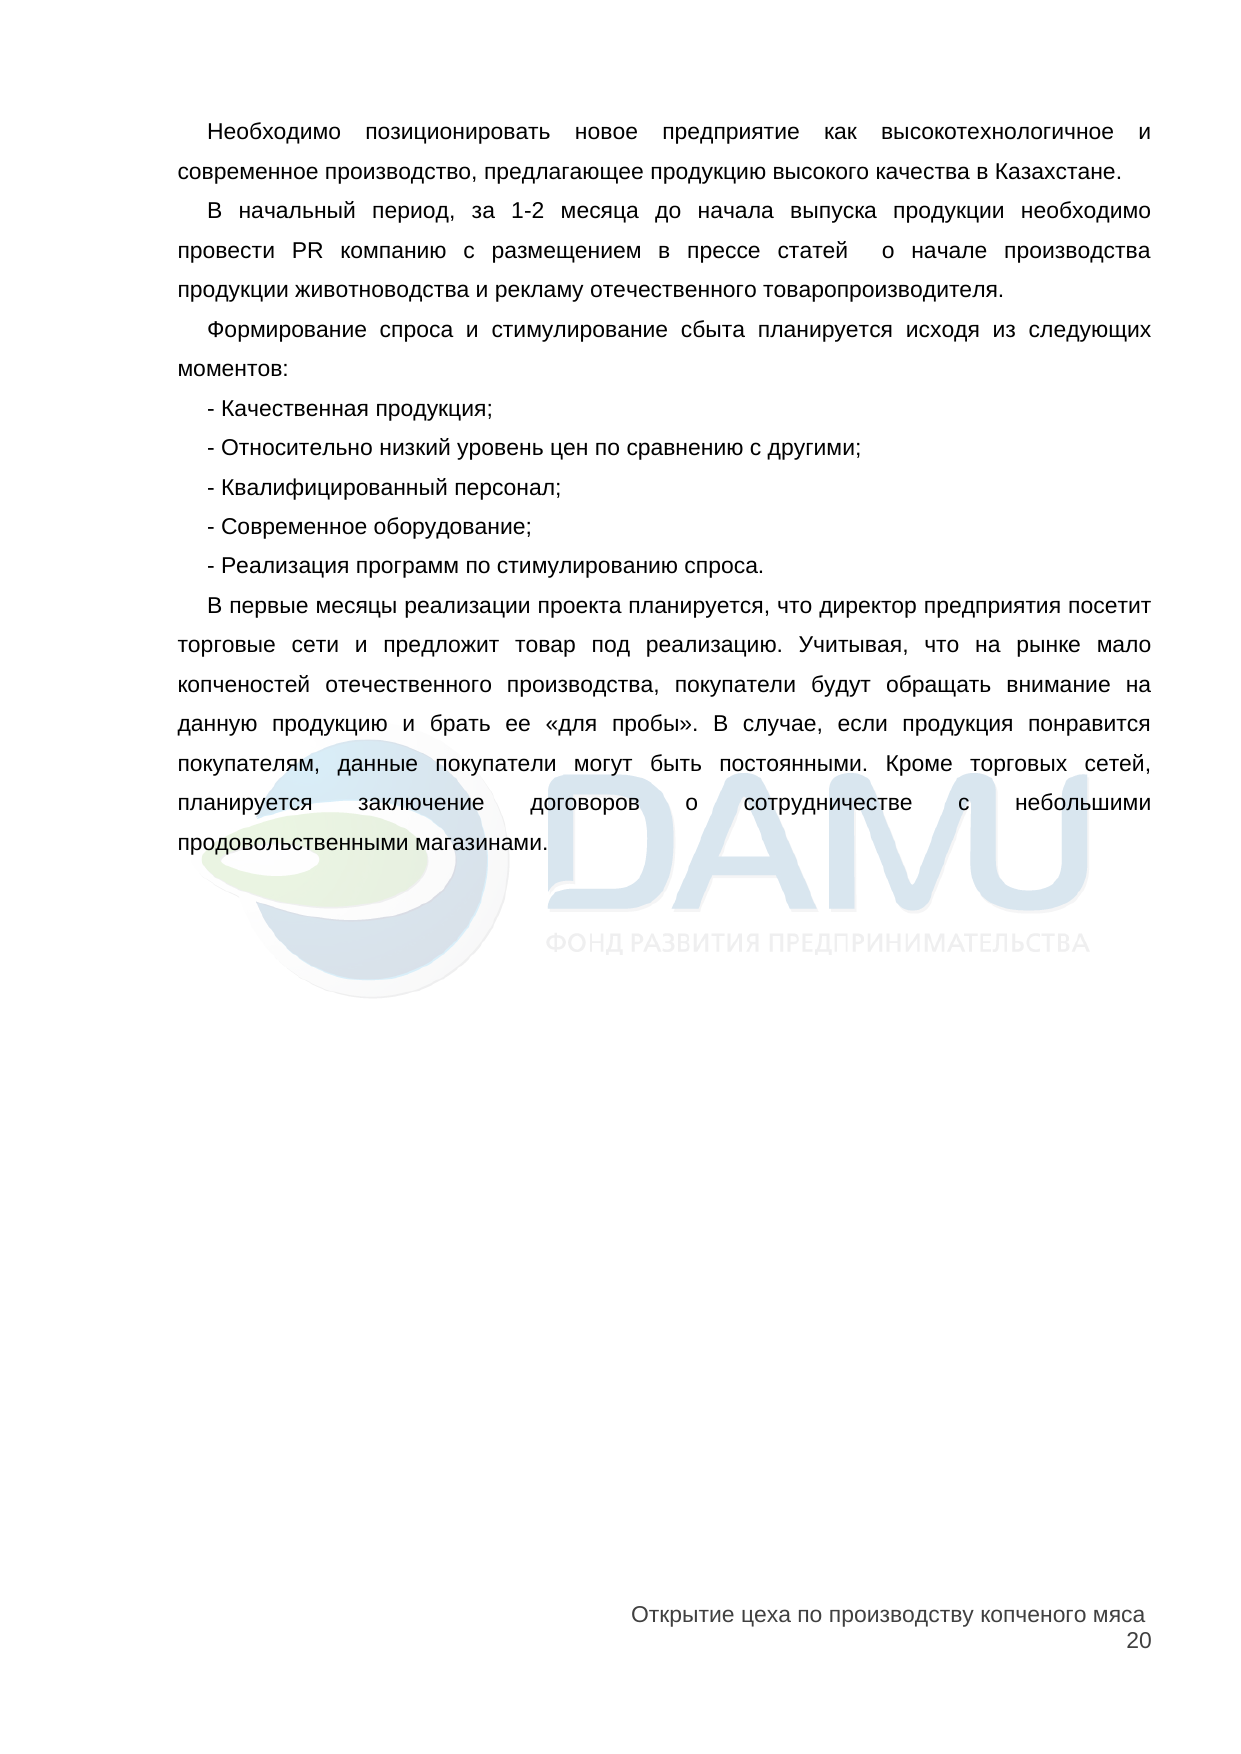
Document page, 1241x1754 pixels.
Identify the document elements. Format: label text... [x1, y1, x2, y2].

text - Современное оборудование; [177, 513, 1152, 539]
picture [177, 855, 1151, 1055]
text В первые месяцы реализации проекта планируется, что директор предприятия посетит торговые сети и предложит товар под реализацию. Учитывая, что на рынке мало копченостей отечественного производства, покупатели будут обращать внимание на данную продукцию и брать ее «для пробы». В случае, если продукция понравится покупателям, данные покупатели могут быть постоянными. Кроме торговых сетей, планируется заключение договоров о сотрудничестве с небольшими продовольственными магазинами. [177, 592, 1152, 855]
text В начальный период, за 1-2 месяца до начала выпуска продукции необходимо провести PR компанию с размещением в прессе статей о начале производства продукции животноводства и рекламу отечественного товаропроизводителя. [177, 197, 1152, 302]
text Необходимо позиционировать новое предприятие как высокотехнологичное и современное производство, предлагающее продукцию высокого качества в Казахстане. [177, 118, 1152, 184]
text - Квалифицированный персонал; [177, 473, 1152, 500]
text - Качественная продукция; [177, 394, 1152, 421]
text - Реализация программ по стимулированию спроса. [177, 552, 1152, 579]
text - Относительно низкий уровень цен по сравнению с другими; [177, 434, 1152, 460]
text Формирование спроса и стимулирование сбыта планируется исходя из следующих моментов: [177, 316, 1152, 381]
